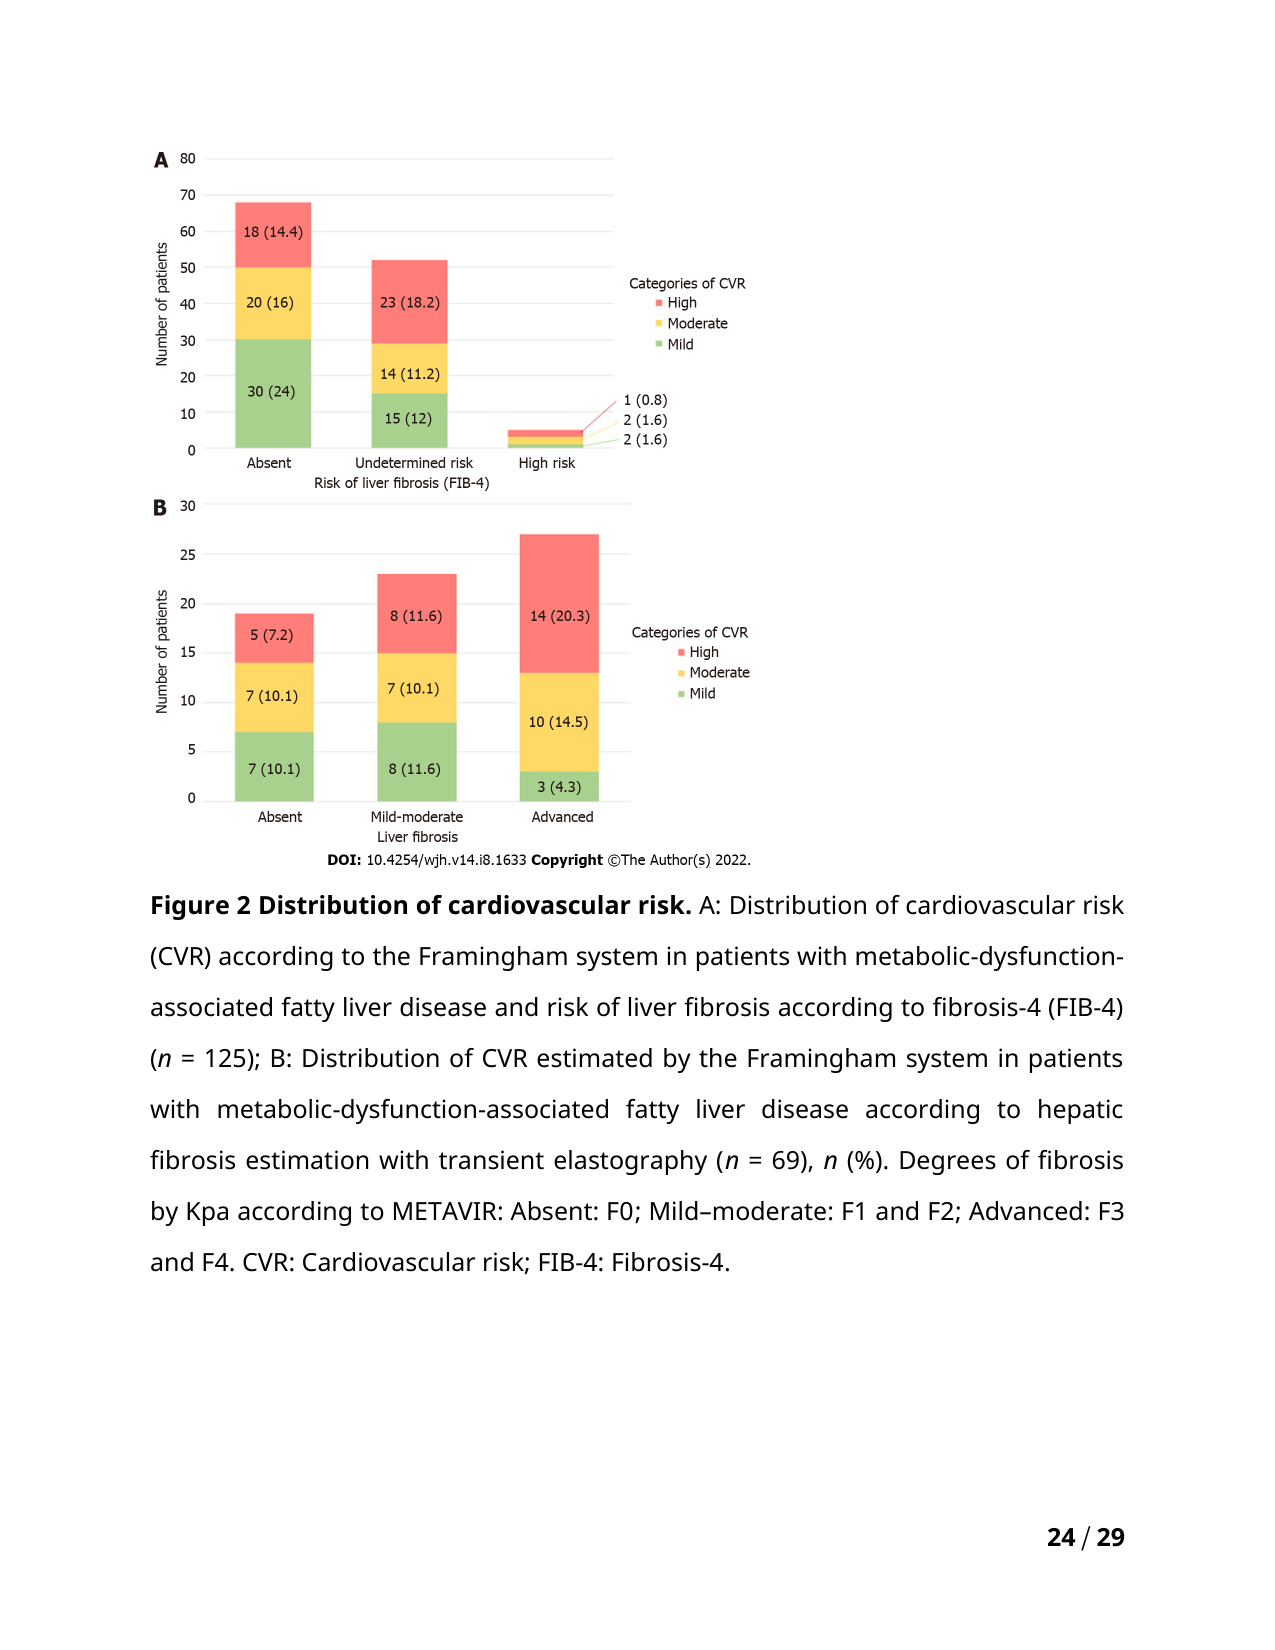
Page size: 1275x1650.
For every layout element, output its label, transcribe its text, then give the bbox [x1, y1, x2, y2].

picture [150, 150, 761, 873]
text Figure 2 Distribution of cardiovascular risk. A: Distribution of cardiovascular risk (CVR) according to the Framingham system in patients with metabolic-dysfunction-associated fatty liver disease and risk of liver fibrosis according to fibrosis-4 (FIB-4) (n = 125); B: Distribution of CVR estimated by the Framingham system in patients with metabolic-dysfunction-associated fatty liver disease according to hepatic fibrosis estimation with transient elastography (n = 69), n (%). Degrees of fibrosis by Kpa according to METAVIR: Absent: F0; Mild–moderate: F1 and F2; Advanced: F3 and F4. CVR: cardiovascular risk; FIB-4: fibrosis-4. [150, 887, 1125, 1279]
